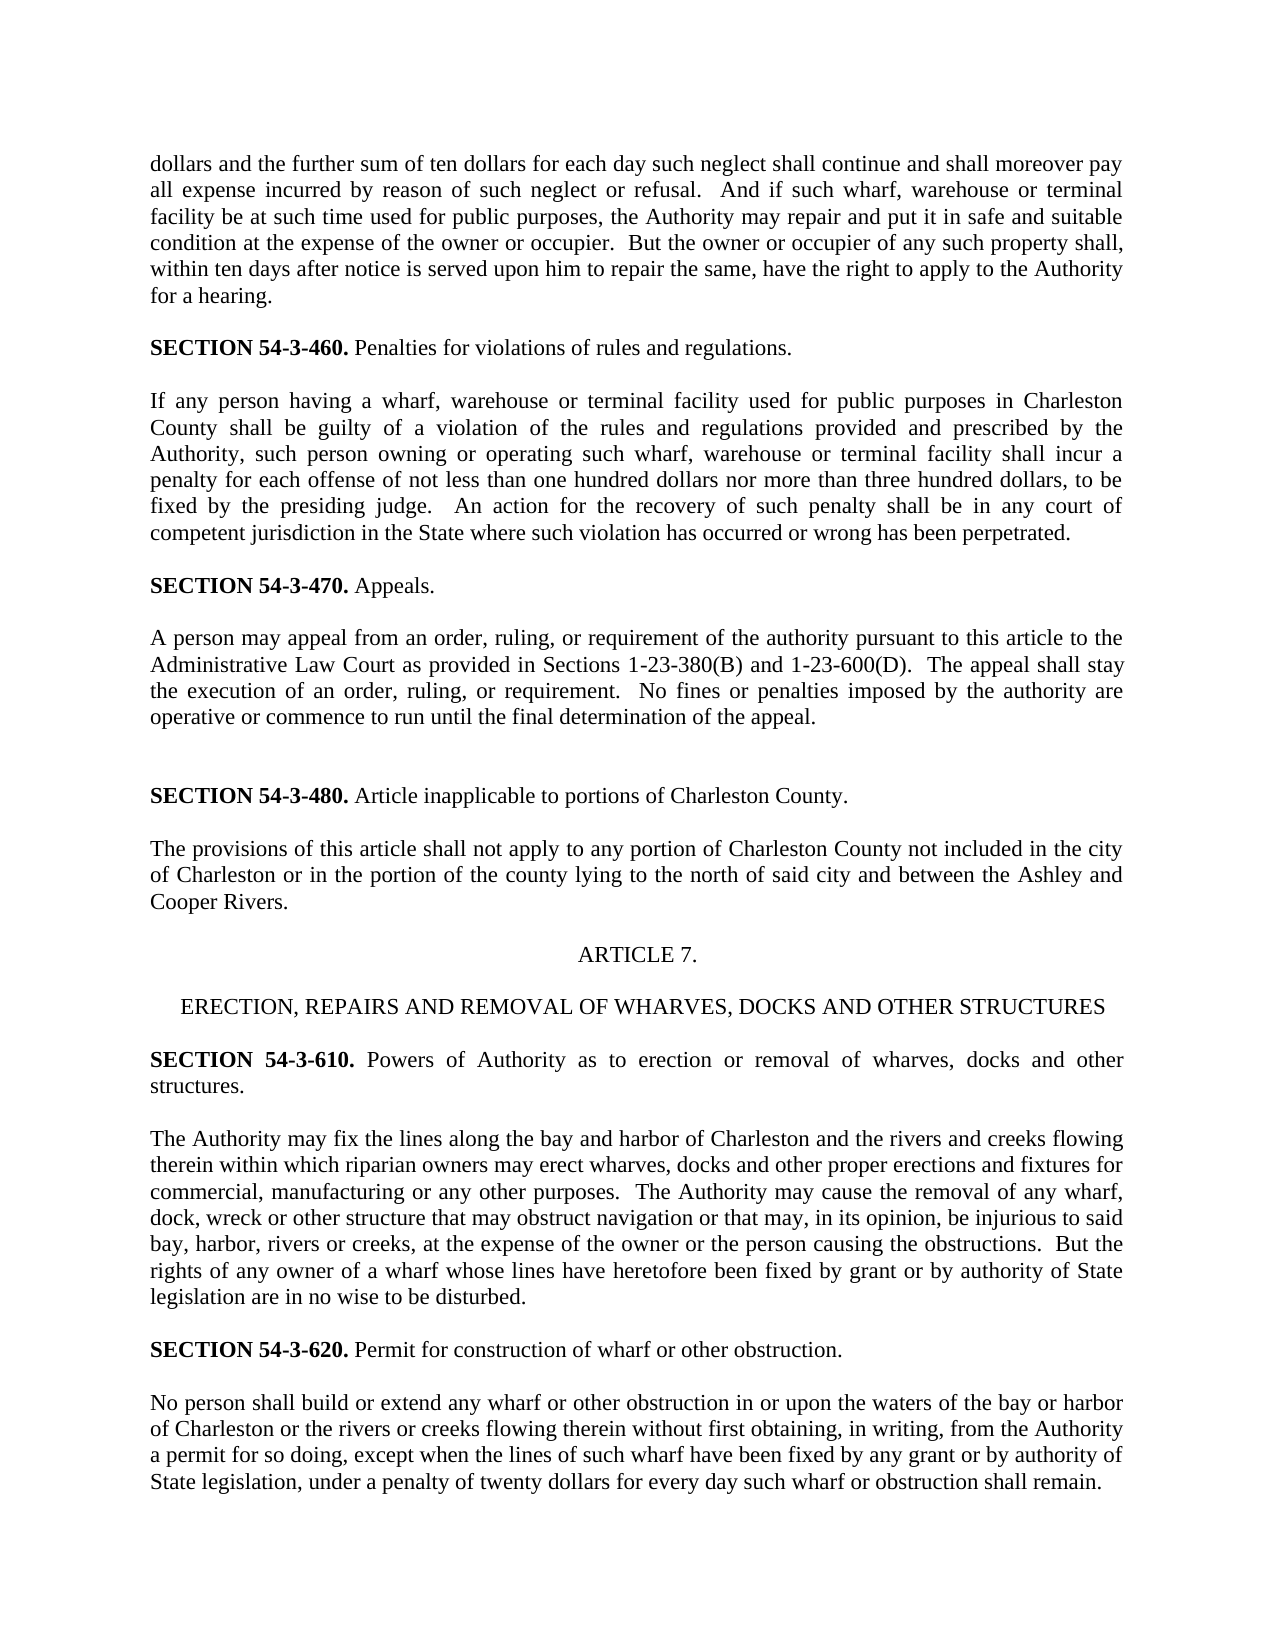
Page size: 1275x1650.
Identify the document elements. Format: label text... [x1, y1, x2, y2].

text ERECTION, REPAIRS AND REMOVAL OF WHARVES, DOCKS AND OTHER STRUCTURES [150, 993, 1125, 1020]
text ARTICLE 7. [150, 941, 1125, 967]
text SECTION 54-3-460. Penalties for violations of rules and regulations. [150, 334, 1125, 361]
text SECTION 54-3-620. Permit for construction of wharf or other obstruction. [150, 1336, 1125, 1362]
text SECTION 54-3-610. Powers of Authority as to erection or removal of wharves, docks and other structures. [150, 1046, 1125, 1099]
text SECTION 54-3-470. Appeals. [150, 572, 1125, 598]
text If any person having a wharf, warehouse or terminal facility used for public purposes in Charleston County shall be guilty of a violation of the rules and regulations provided and prescribed by the Authority, such person owning or operating such wharf, warehouse or terminal facility shall incur a penalty for each offense of not less than one hundred dollars nor more than three hundred dollars, to be fixed by the presiding judge. An action for the recovery of such penalty shall be in any court of competent jurisdiction in the State where such violation has occurred or wrong has been perpetrated. [150, 387, 1125, 545]
text A person may appeal from an order, ruling, or requirement of the authority pursuant to this article to the Administrative Law Court as provided in Sections 1-23-380(B) and 1-23-600(D). The appeal shall stay the execution of an order, ruling, or requirement. No fines or penalties imposed by the authority are operative or commence to run until the final determination of the appeal. [150, 624, 1125, 730]
text No person shall build or extend any wharf or other obstruction in or upon the waters of the bay or harbor of Charleston or the rivers or creeks flowing therein without first obtaining, in writing, from the Authority a permit for so doing, except when the lines of such wharf have been fixed by any grant or by authority of State legislation, under a penalty of twenty dollars for every day such wharf or obstruction shall remain. [150, 1389, 1125, 1494]
text The Authority may fix the lines along the bay and harbor of Charleston and the rivers and creeks flowing therein within which riparian owners may erect wharves, docks and other proper erections and fixtures for commercial, manufacturing or any other purposes. The Authority may cause the removal of any wharf, dock, wreck or other structure that may obstruct navigation or that may, in its opinion, be injurious to said bay, harbor, rivers or creeks, at the expense of the owner or the person causing the obstructions. But the rights of any owner of a wharf whose lines have heretofore been fixed by grant or by authority of State legislation are in no wise to be disturbed. [150, 1125, 1125, 1309]
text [150, 150, 1125, 308]
text SECTION 54-3-480. Article inapplicable to portions of Charleston County. [150, 782, 1125, 809]
text The provisions of this article shall not apply to any portion of Charleston County not included in the city of Charleston or in the portion of the county lying to the north of said city and between the Ashley and Cooper Rivers. [150, 835, 1125, 914]
